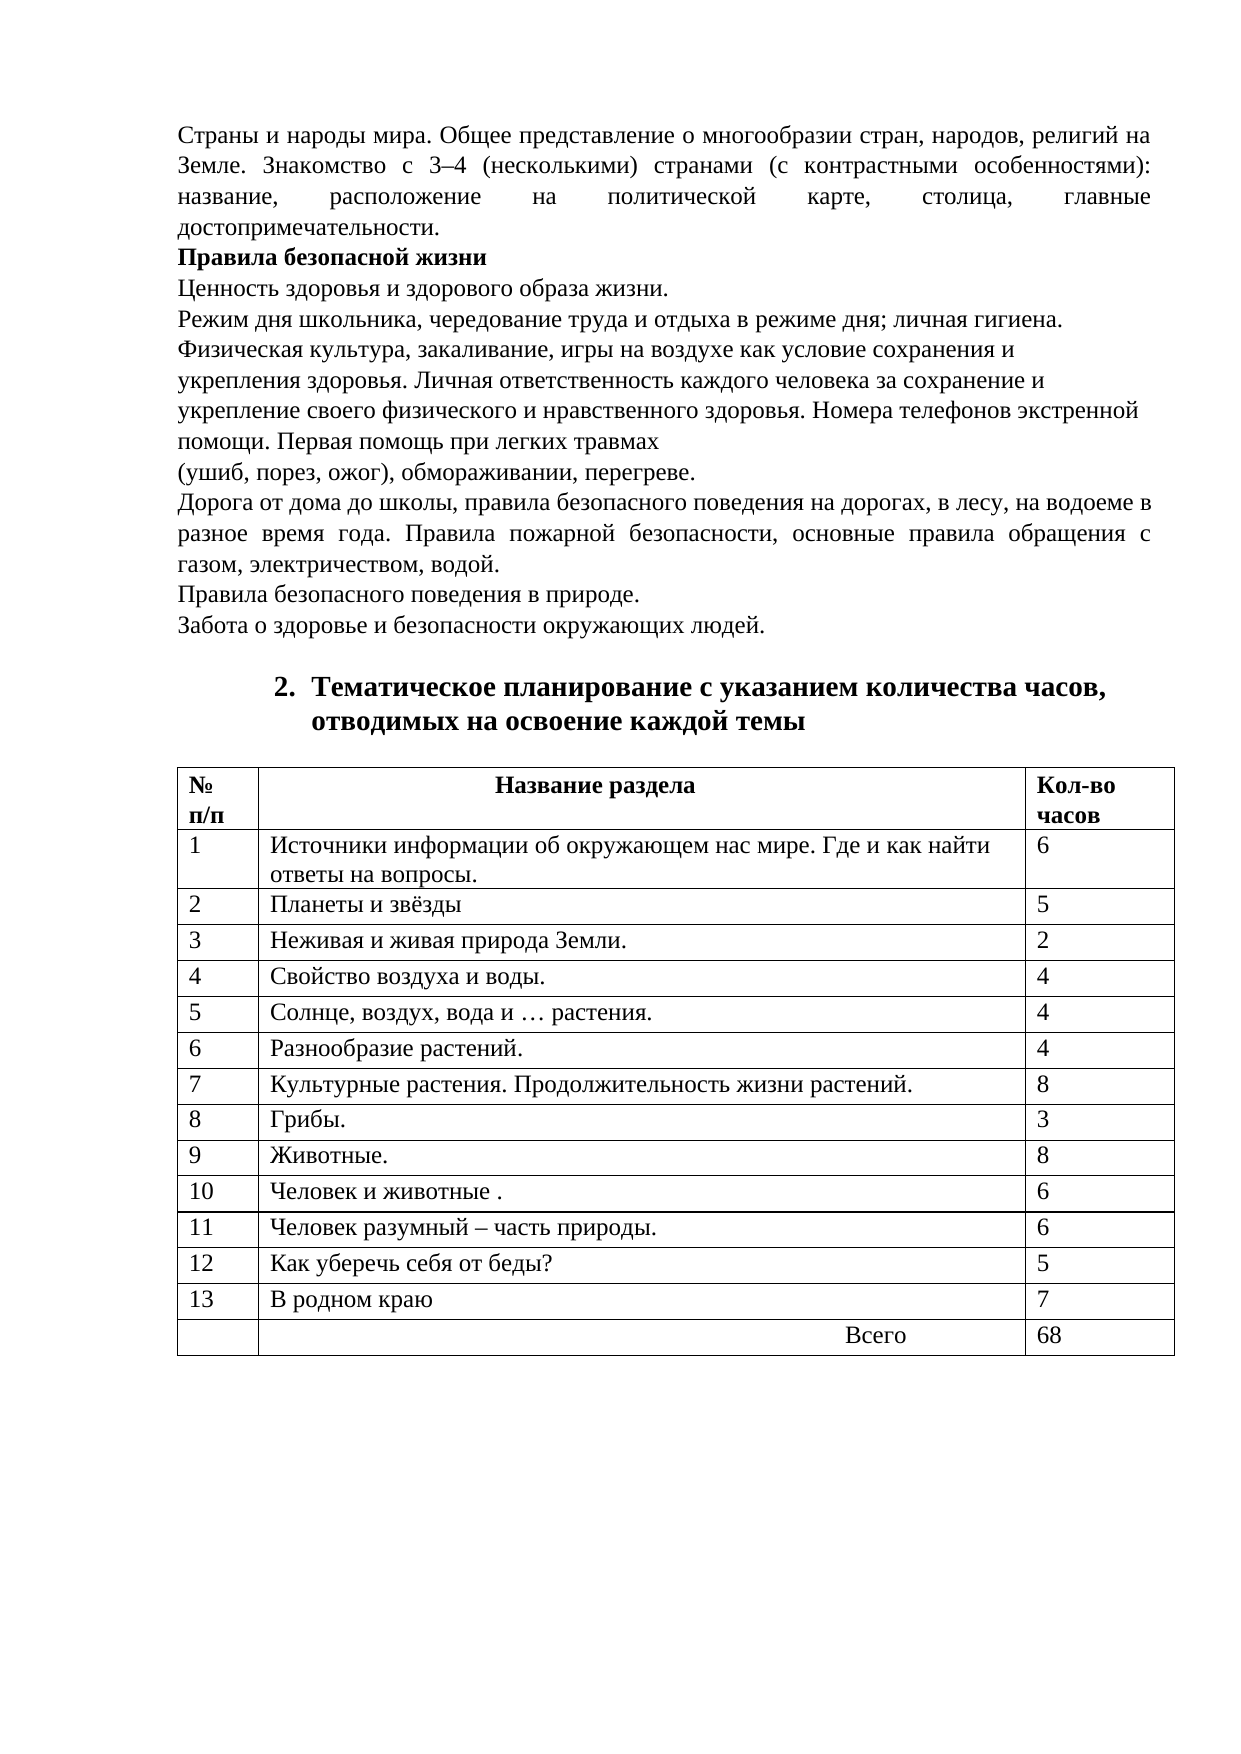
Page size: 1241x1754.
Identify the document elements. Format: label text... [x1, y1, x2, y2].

table_cell 8 [1026, 1069, 1174, 1103]
table_cell 5 [178, 997, 258, 1032]
table_cell Животные. [259, 1141, 1025, 1175]
text Правила безопасной жизни [177, 241, 1152, 271]
list Тематическое планирование с указанием количества часов, отводимых на освоение каждой темы [274, 669, 1152, 736]
table_cell Источники информации об окружающем нас мире. Где и как найти ответы на вопросы. [259, 830, 1025, 888]
table_cell Солнце, воздух, вода и … растения. [259, 997, 1025, 1032]
table_header № п/п [178, 768, 258, 829]
table_cell Всего [259, 1320, 1025, 1355]
text Ценность здоровья и здорового образа жизни. [177, 271, 1152, 302]
table_cell 13 [178, 1284, 258, 1319]
table_cell 5 [1026, 889, 1174, 924]
table_header Кол-во часов [1026, 768, 1174, 829]
table_cell 6 [1026, 1213, 1174, 1247]
table_cell 12 [178, 1248, 258, 1283]
text Забота о здоровье и безопасности окружающих людей. [177, 608, 1152, 639]
table_cell 4 [1026, 961, 1174, 996]
table_cell Свойство воздуха и воды. [259, 961, 1025, 996]
table_cell 6 [178, 1033, 258, 1068]
table_cell Человек разумный – часть природы. [259, 1213, 1025, 1247]
table_cell 7 [1026, 1284, 1174, 1319]
table_cell Культурные растения. Продолжительность жизни растений. [259, 1069, 1025, 1103]
table_cell 4 [178, 961, 258, 996]
table_cell 4 [1026, 997, 1174, 1032]
text Страны и народы мира. Общее представление о многообразии стран, народов, религий на Земле. Знакомство с 3–4 (несколькими) странами (с контрастными особенностями): название, расположение на политической карте, столица, главные достопримечательности. [177, 118, 1152, 241]
table_cell 5 [1026, 1248, 1174, 1283]
table_cell 9 [178, 1141, 258, 1175]
table_cell 4 [1026, 1033, 1174, 1068]
text Дорога от дома до школы, правила безопасного поведения на дорогах, в лесу, на водоеме в разное время года. Правила пожарной безопасности, основные правила обращения с газом, электричеством, водой. [177, 486, 1152, 577]
table_cell Грибы. [259, 1105, 1025, 1139]
table_cell 7 [178, 1069, 258, 1103]
text Правила безопасного поведения в природе. [177, 577, 1152, 608]
table_header Название раздела [259, 768, 1025, 829]
table_cell Разнообразие растений. [259, 1033, 1025, 1068]
table_cell В родном краю [259, 1284, 1025, 1319]
text Режим дня школьника, чередование труда и отдыха в режиме дня; личная гигиена. Физическая культура, закаливание, игры на воздухе как условие сохранения и укрепления здоровья. Личная ответственность каждого человека за сохранение и укрепление своего физического и нравственного здоровья. Номера телефонов экстренной помощи. Первая помощь при легких травмах (ушиб, порез, ожог), обмораживании, перегреве. [177, 302, 1152, 486]
table_cell 2 [1026, 925, 1174, 960]
table_cell Планеты и звёзды [259, 889, 1025, 924]
table_cell 6 [1026, 830, 1174, 888]
table_cell 8 [178, 1105, 258, 1139]
table_cell [178, 1320, 258, 1355]
table_cell 6 [1026, 1176, 1174, 1211]
table_cell 1 [178, 830, 258, 888]
table_cell 10 [178, 1176, 258, 1211]
table_cell 11 [178, 1213, 258, 1247]
table_cell Человек и животные . [259, 1176, 1025, 1211]
table_cell Неживая и живая природа Земли. [259, 925, 1025, 960]
table_cell 3 [1026, 1105, 1174, 1139]
table_cell Как уберечь себя от беды? [259, 1248, 1025, 1283]
table_cell 68 [1026, 1320, 1174, 1355]
table_cell 3 [178, 925, 258, 960]
table_cell 2 [178, 889, 258, 924]
table_cell 8 [1026, 1141, 1174, 1175]
